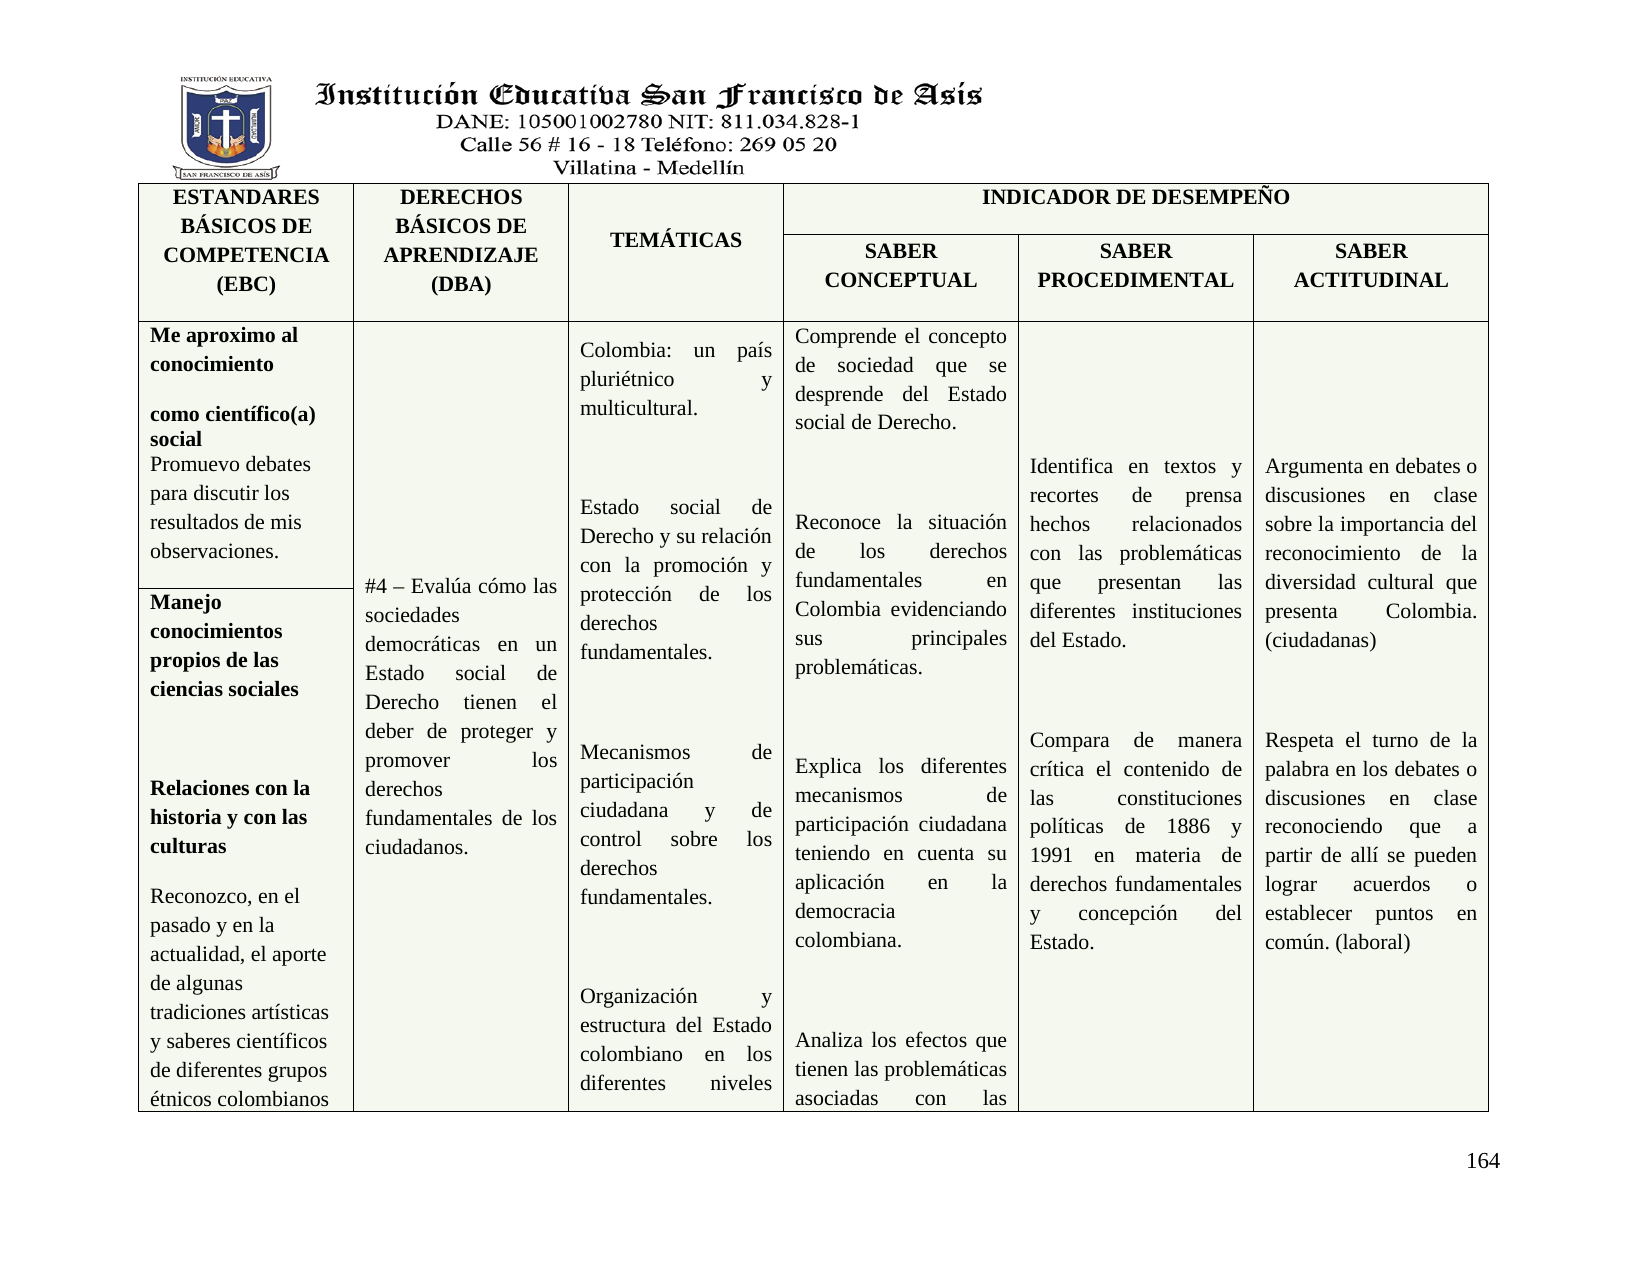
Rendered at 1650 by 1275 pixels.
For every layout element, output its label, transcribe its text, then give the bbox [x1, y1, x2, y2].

table_cell TEMÁTICAS [569, 184, 783, 321]
table_cell SABER CONCEPTUAL [784, 235, 1018, 321]
table_cell ESTANDARES BÁSICOS DE COMPETENCIA (EBC) [139, 184, 353, 321]
table_cell DERECHOS BÁSICOS DE APRENDIZAJE (DBA) [354, 184, 568, 321]
table_cell SABER ACTITUDINAL [1254, 235, 1488, 321]
table_cell Identifica en textos y recortes de prensa hechos relacionados con las problemáticas que presentan las diferentes instituciones del Estado. Compara de manera crítica el contenido de las constituciones políticas de 1886 y 1991 en materia de derechos fundamentales y concepción del Estado. [1019, 322, 1253, 1111]
table_cell Colombia: un país pluriétnico y multicultural. Estado social de Derecho y su relación con la promoción y protección de los derechos fundamentales. Mecanismos de participación ciudadana y de control sobre los derechos fundamentales. Organización y estructura del Estado colombiano en los diferentes niveles territoriales. Problemáticas de las instituciones del Estado (corrupción, cohecho, etc.) [569, 322, 783, 1111]
picture [150, 73, 1070, 183]
table_cell INDICADOR DE DESEMPEÑO [784, 184, 1488, 234]
table_cell Argumenta en debates o discusiones en clase sobre la importancia del reconocimiento de la diversidad cultural que presenta Colombia. (ciudadanas) Respeta el turno de la palabra en los debates o discusiones en clase reconociendo que a partir de allí se pueden lograr acuerdos o establecer puntos en común. (laboral) [1254, 322, 1488, 1111]
table_cell #4 – Evalúa cómo las sociedades democráticas en un Estado social de Derecho tienen el deber de proteger y promover los derechos fundamentales de los ciudadanos. [354, 322, 568, 1111]
table_cell SABER PROCEDIMENTAL [1019, 235, 1253, 321]
table_cell Comprende el concepto de sociedad que se desprende del Estado social de Derecho. Reconoce la situación de los derechos fundamentales en Colombia evidenciando sus principales problemáticas. Explica los diferentes mecanismos de participación ciudadana teniendo en cuenta su aplicación en la democracia colombiana. Analiza los efectos que tienen las problemáticas asociadas con las instituciones del Estado. Reconoce los derechos consagrados en la constitución para las minorías étnicas. (cátedra de estudios afrocolombianos) [784, 322, 1018, 1111]
table_cell Me aproximo al conocimiento como científico(a) social Promuevo debates para discutir los resultados de mis observaciones. [139, 322, 353, 588]
